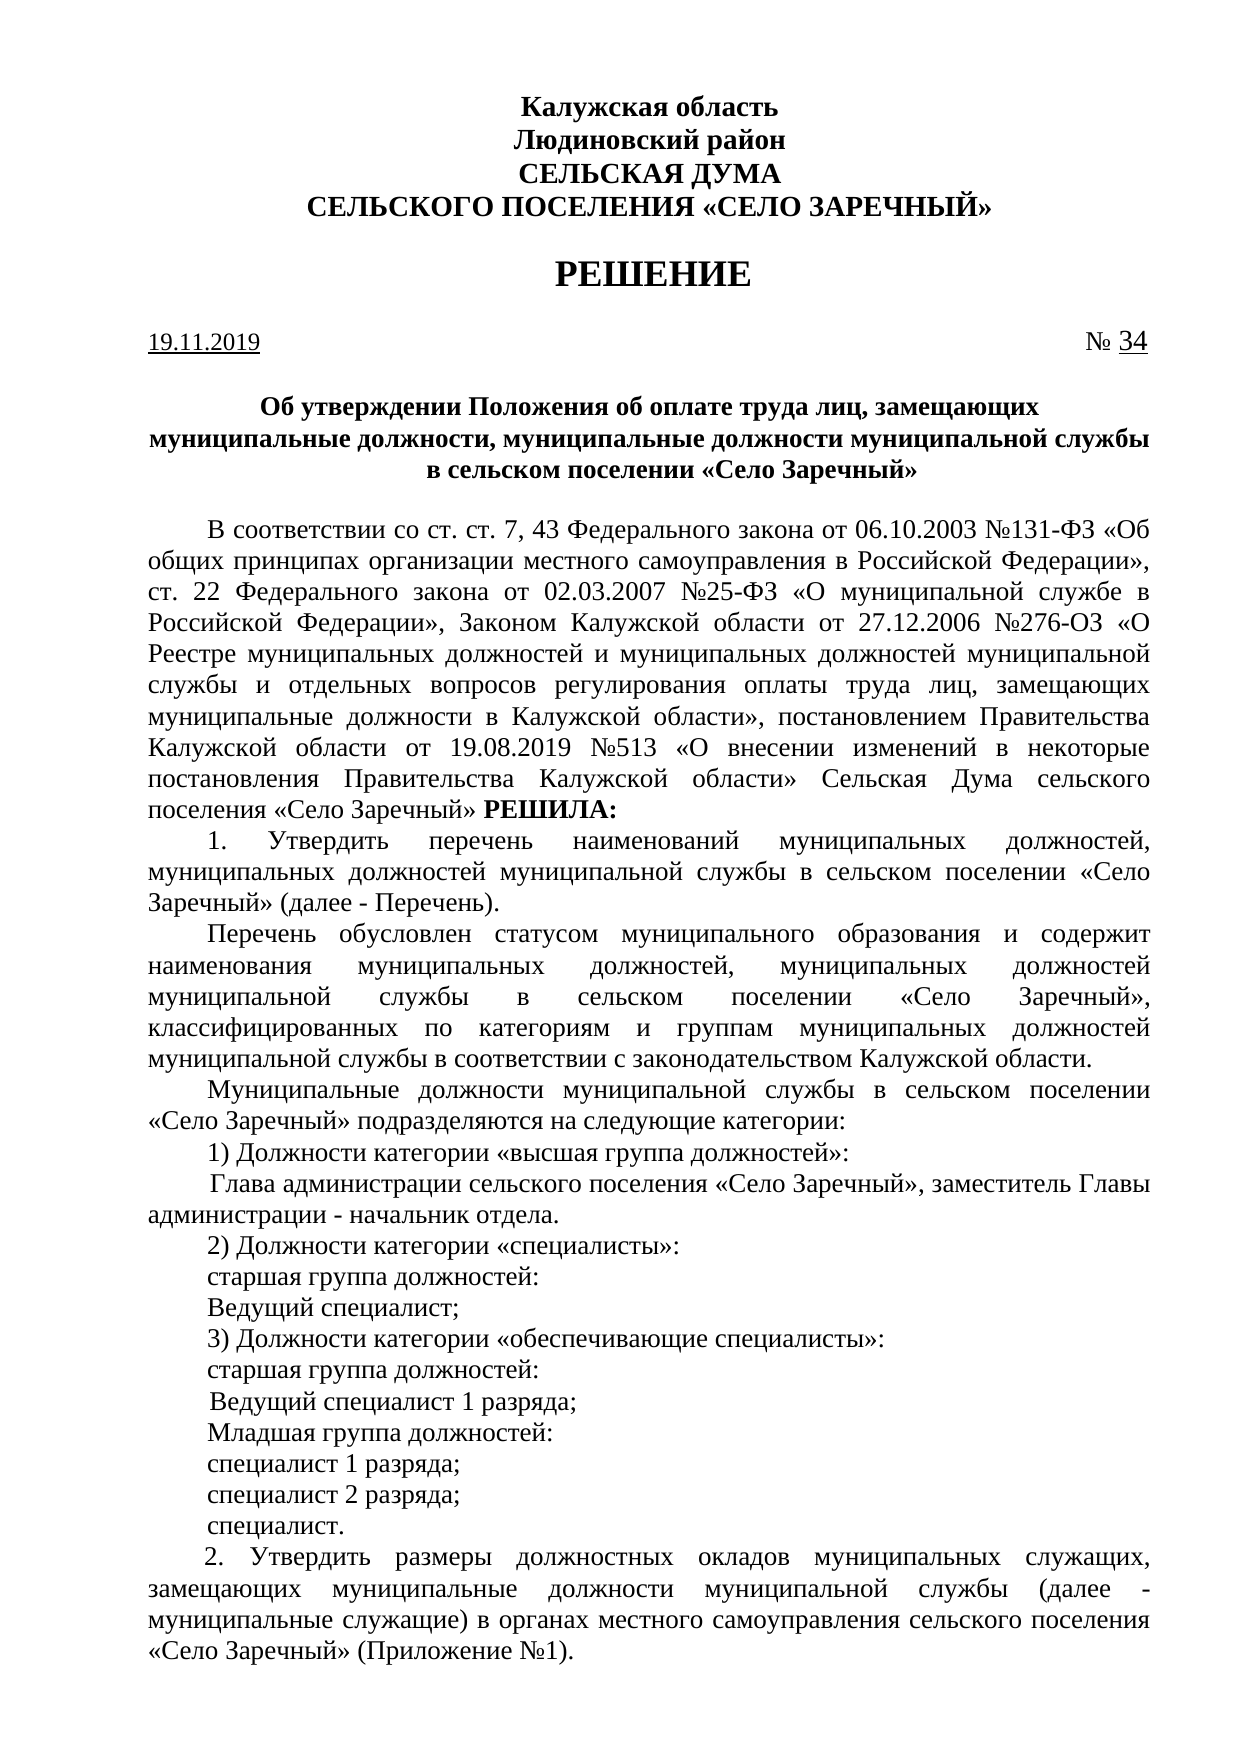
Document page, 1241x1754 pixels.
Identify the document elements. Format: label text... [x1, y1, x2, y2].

text старшая группа должностей: [148, 1260, 1152, 1291]
text Младшая группа должностей: [148, 1416, 1152, 1447]
subtitle муниципальные должности, муниципальные должности муниципальной службы в сельском поселении «Село Заречный» [148, 422, 1152, 484]
text В соответствии со ст. ст. 7, 43 Федерального закона от 06.10.2003 №131-ФЗ «Об общих принципах организации местного самоуправления в Российской Федерации», ст. 22 Федерального закона от 02.03.2007 №25-ФЗ «О муниципальной службе в Российской Федерации», Законом Калужской области от 27.12.2006 №276-ОЗ «О Реестре муниципальных должностей и муниципальных должностей муниципальной службы и отдельных вопросов регулирования оплаты труда лиц, замещающих муниципальные должности в Калужской области», постановлением Правительства Калужской области от 19.08.2019 №513 «О внесении изменений в некоторые постановления Правительства Калужской области» Сельская Дума сельского поселения «Село Заречный» РЕШИЛА: [148, 513, 1152, 824]
text Ведущий специалист; [148, 1291, 1152, 1322]
text РЕШЕНИЕ [148, 252, 1152, 295]
text 19.11.2019 № 34 [148, 323, 1152, 357]
text Калужская область [148, 89, 1152, 122]
text 2) Должности категории «специалисты»: [148, 1229, 1152, 1260]
text специалист. [148, 1509, 1152, 1541]
text Муниципальные должности муниципальной службы в сельском поселении «Село Заречный» подразделяются на следующие категории: [148, 1073, 1152, 1136]
text Глава администрации сельского поселения «Село Заречный», заместитель Главы администрации - начальник отдела. [148, 1167, 1152, 1229]
text специалист 1 разряда; [148, 1447, 1152, 1478]
text Об утверждении Положения об оплате труда лиц, замещающих [148, 391, 1152, 422]
text СЕЛЬСКАЯ ДУМА [148, 156, 1152, 189]
text 1. Утвердить перечень наименований муниципальных должностей, муниципальных должностей муниципальной службы в сельском поселении «Село Заречный» (далее - Перечень). [148, 824, 1152, 918]
text Перечень обусловлен статусом муниципального образования и содержит наименования муниципальных должностей, муниципальных должностей муниципальной службы в сельском поселении «Село Заречный», классифицированных по категориям и группам муниципальных должностей муниципальной службы в соответствии с законодательством Калужской области. [148, 918, 1152, 1073]
text специалист 2 разряда; [148, 1478, 1152, 1509]
text старшая группа должностей: [148, 1354, 1152, 1385]
text Ведущий специалист 1 разряда; [148, 1385, 1152, 1416]
text Людиновский район [148, 122, 1152, 156]
text 3) Должности категории «обеспечивающие специалисты»: [148, 1322, 1152, 1354]
text 1) Должности категории «высшая группа должностей»: [148, 1136, 1152, 1167]
text СЕЛЬСКОГО ПОСЕЛЕНИЯ «СЕЛО ЗАРЕЧНЫЙ» [148, 189, 1152, 223]
text 2. Утвердить размеры должностных окладов муниципальных служащих, замещающих муниципальные должности муниципальной службы (далее - муниципальные служащие) в органах местного самоуправления сельского поселения «Село Заречный» (Приложение №1). [148, 1541, 1152, 1665]
